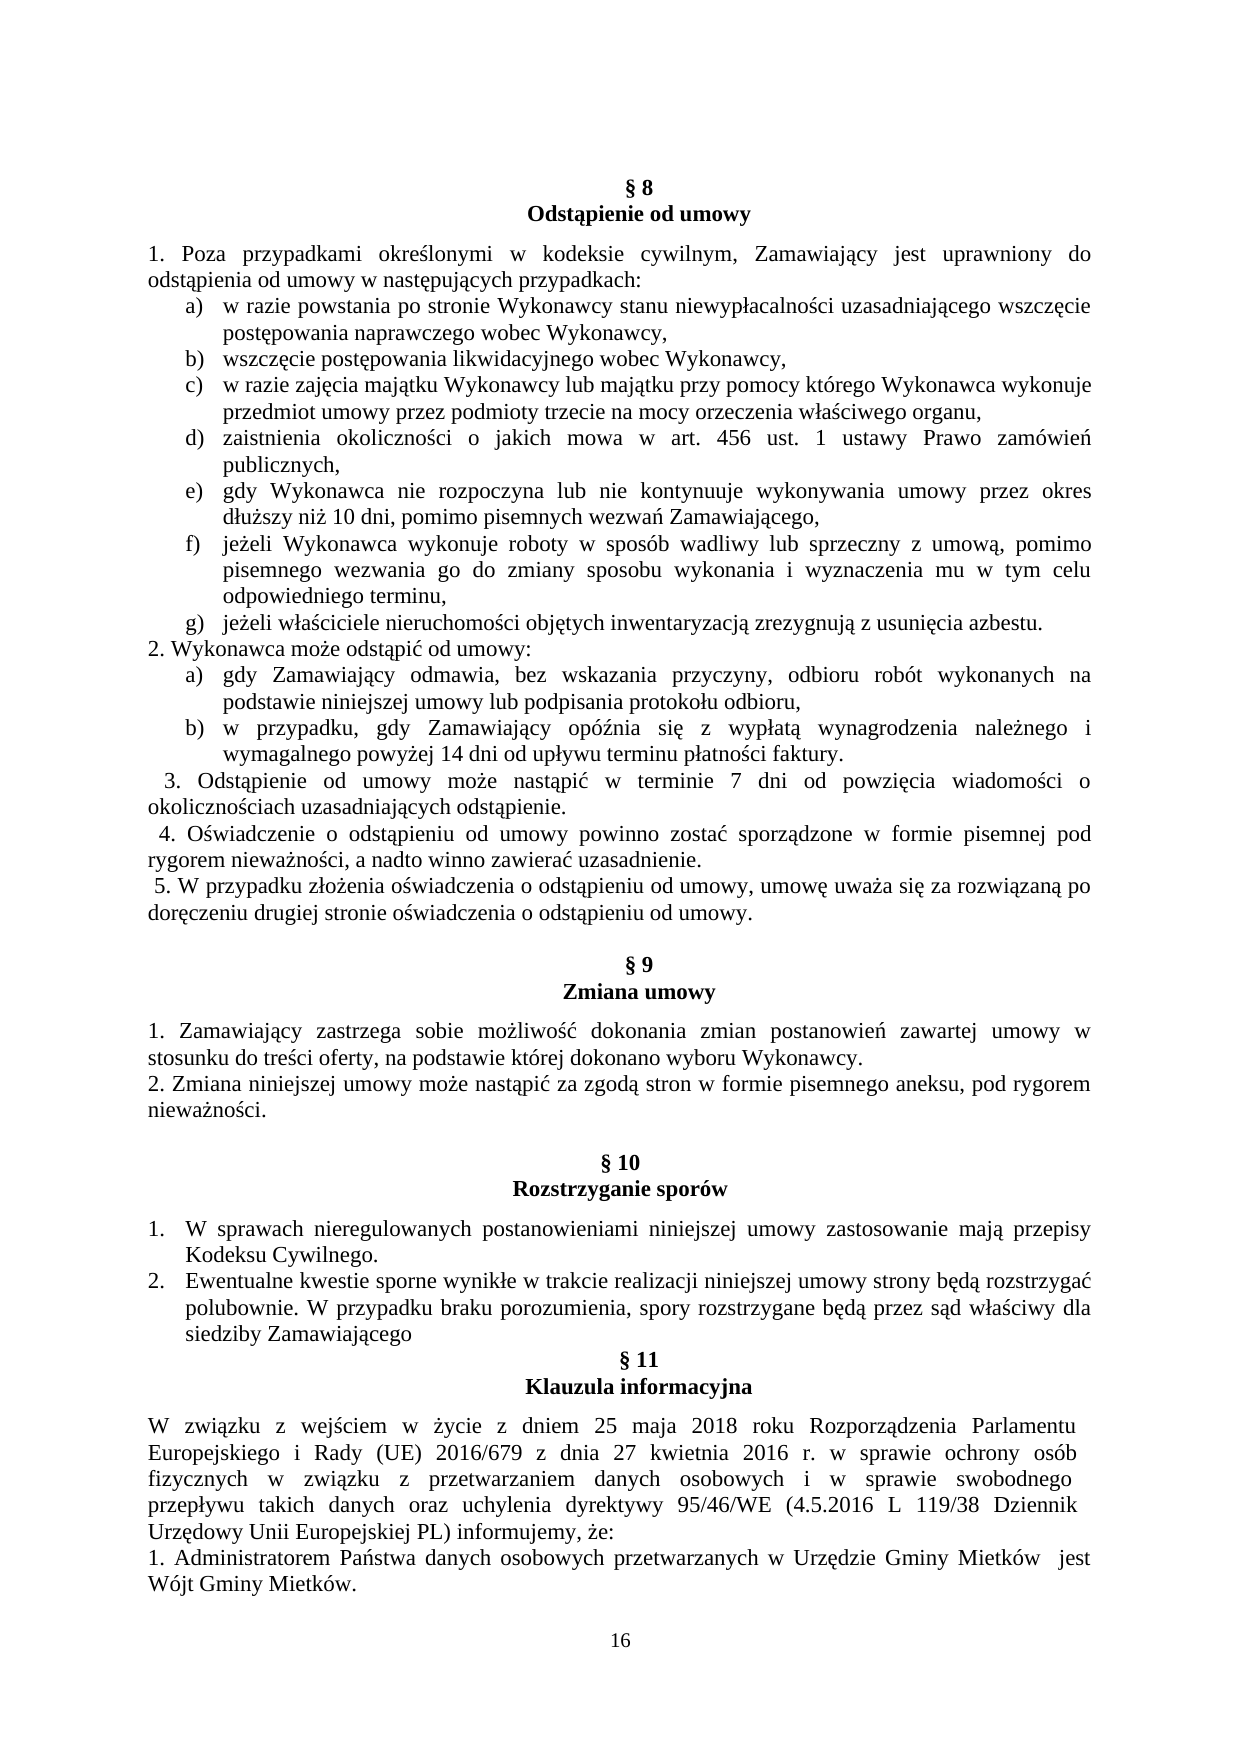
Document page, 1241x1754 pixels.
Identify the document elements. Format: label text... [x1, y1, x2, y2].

text 1. Administratorem Państwa danych osobowych przetwarzanych w Urzędzie Gminy Mietków jest Wójt Gminy Mietków. [148, 1544, 1093, 1597]
list 4. Oświadczenie o odstąpieniu od umowy powinno zostać sporządzone w formie pisemnej pod rygorem nieważności, a nadto winno zawierać uzasadnienie. [148, 819, 1093, 872]
list W sprawach nieregulowanych postanowieniami niniejszej umowy zastosowanie mają przepisy Kodeksu Cywilnego. [148, 1215, 1093, 1267]
text W związku z wejściem w życie z dniem 25 maja 2018 roku Rozporządzenia Parlamentu Europejskiego i Rady (UE) 2016/679 z dnia 27 kwietnia 2016 r. w sprawie ochrony osób fizycznych w związku z przetwarzaniem danych osobowych i w sprawie swobodnego przepływu takich danych oraz uchylenia dyrektywy 95/46/WE (4.5.2016 L 119/38 Dziennik Urzędowy Unii Europejskiej PL) informujemy, że: [148, 1412, 1093, 1544]
list § 8 [185, 174, 1093, 200]
list 2. Zmiana niniejszej umowy może nastąpić za zgodą stron w formie pisemnego aneksu, pod rygorem nieważności. [148, 1070, 1093, 1123]
list gdy Zamawiający odmawia, bez wskazania przyczyny, odbioru robót wykonanych na podstawie niniejszej umowy lub podpisania protokołu odbioru, [185, 661, 1093, 714]
list w przypadku, gdy Zamawiający opóźnia się z wypłatą wynagrodzenia należnego i wymagalnego powyżej 14 dni od upływu terminu płatności faktury. [185, 714, 1093, 767]
list § 11 [185, 1347, 1093, 1373]
list w razie powstania po stronie Wykonawcy stanu niewypłacalności uzasadniającego wszczęcie postępowania naprawczego wobec Wykonawcy, [185, 292, 1093, 345]
list jeżeli Wykonawca wykonuje roboty w sposób wadliwy lub sprzeczny z umową, pomimo pisemnego wezwania go do zmiany sposobu wykonania i wyznaczenia mu w tym celu odpowiedniego terminu, [185, 530, 1093, 609]
list gdy Wykonawca nie rozpoczyna lub nie kontynuuje wykonywania umowy przez okres dłuższy niż 10 dni, pomimo pisemnych wezwań Zamawiającego, [185, 477, 1093, 530]
list 2. Wykonawca może odstąpić od umowy: [148, 635, 1093, 661]
list § 10 [148, 1149, 1093, 1175]
list 1. Poza przypadkami określonymi w kodeksie cywilnym, Zamawiający jest uprawniony do odstąpienia od umowy w następujących przypadkach: [148, 240, 1093, 292]
list jeżeli właściciele nieruchomości objętych inwentaryzacją zrezygnują z usunięcia azbestu. [185, 609, 1093, 635]
list § 9 [185, 951, 1093, 978]
list Rozstrzyganie sporów [148, 1175, 1093, 1202]
list Zmiana umowy [185, 978, 1093, 1004]
list Odstąpienie od umowy [185, 200, 1093, 227]
list w razie zajęcia majątku Wykonawcy lub majątku przy pomocy którego Wykonawca wykonuje przedmiot umowy przez podmioty trzecie na mocy orzeczenia właściwego organu, [185, 372, 1093, 424]
list Klauzula informacyjna [185, 1373, 1093, 1399]
list Ewentualne kwestie sporne wynikłe w trakcie realizacji niniejszej umowy strony będą rozstrzygać polubownie. W przypadku braku porozumienia, spory rozstrzygane będą przez sąd właściwy dla siedziby Zamawiającego [148, 1267, 1093, 1347]
list wszczęcie postępowania likwidacyjnego wobec Wykonawcy, [185, 345, 1093, 372]
list 1. Zamawiający zastrzega sobie możliwość dokonania zmian postanowień zawartej umowy w stosunku do treści oferty, na podstawie której dokonano wyboru Wykonawcy. [148, 1017, 1093, 1070]
list zaistnienia okoliczności o jakich mowa w art. 456 ust. 1 ustawy Prawo zamówień publicznych, [185, 424, 1093, 477]
list 3. Odstąpienie od umowy może nastąpić w terminie 7 dni od powzięcia wiadomości o okolicznościach uzasadniających odstąpienie. [148, 767, 1093, 819]
list 5. W przypadku złożenia oświadczenia o odstąpieniu od umowy, umowę uważa się za rozwiązaną po doręczeniu drugiej stronie oświadczenia o odstąpieniu od umowy. [148, 872, 1093, 925]
